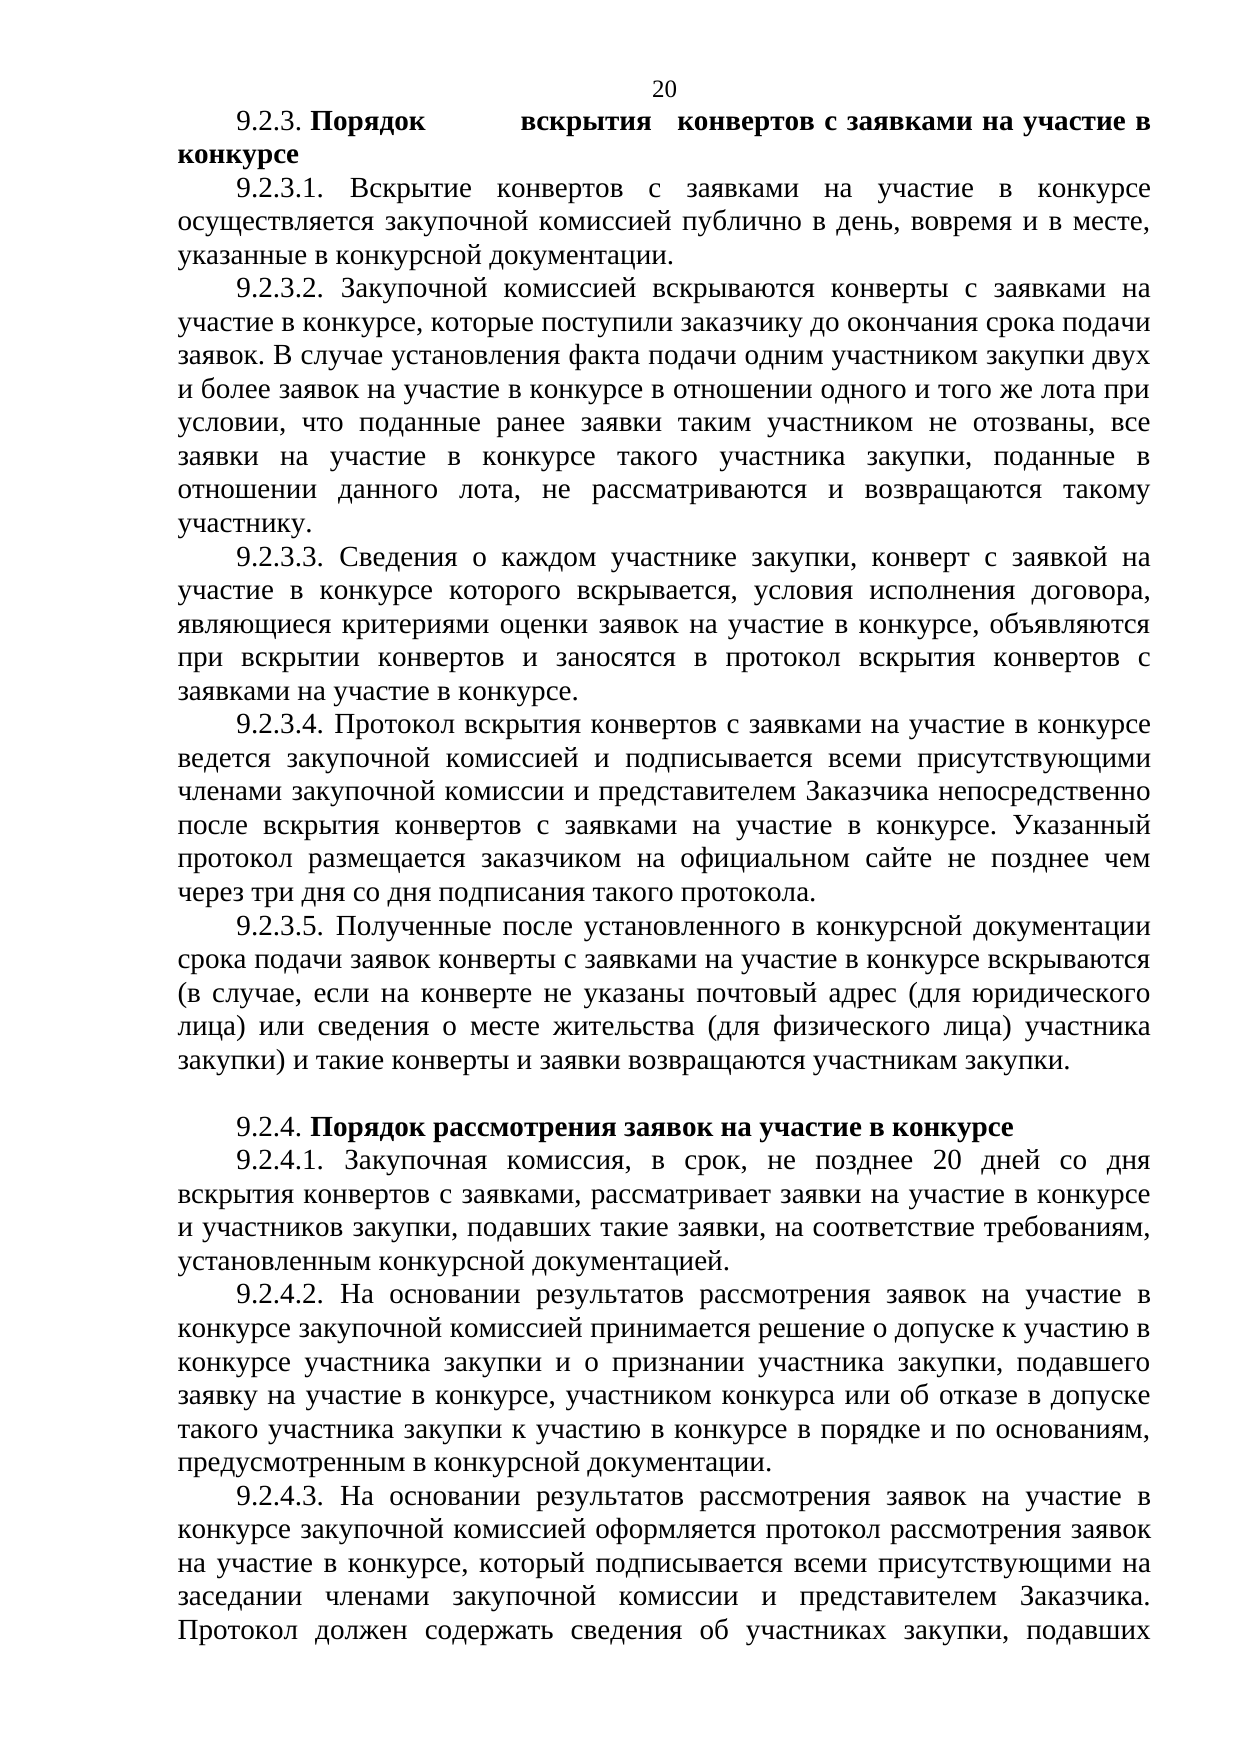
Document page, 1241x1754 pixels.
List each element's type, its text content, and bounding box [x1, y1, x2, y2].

list Сведения о каждом участнике закупки, конверт с заявкой на участие в конкурсе которого вскрывается, условия исполнения договора, являющиеся критериями оценки заявок на участие в конкурсе, объявляются при вскрытии конвертов и заносятся в протокол вскрытия конвертов с заявками на участие в конкурсе. [177, 539, 1152, 706]
list Закупочной комиссией вскрываются конверты с заявками на участие в конкурсе, которые поступили заказчику до окончания срока подачи заявок. В случае установления факта подачи одним участником закупки двух и более заявок на участие в конкурсе в отношении одного и того же лота при условии, что поданные ранее заявки таким участником не отозваны, все заявки на участие в конкурсе такого участника закупки, поданные в отношении данного лота, не рассматриваются и возвращаются такому участнику. [177, 270, 1152, 539]
list Протокол вскрытия конвертов с заявками на участие в конкурсе ведется закупочной комиссией и подписывается всеми присутствующими членами закупочной комиссии и представителем Заказчика непосредственно после вскрытия конвертов с заявками на участие в конкурсе. Указанный протокол размещается заказчиком на официальном сайте не позднее чем через три дня со дня подписания такого протокола. [177, 706, 1152, 908]
list На основании результатов рассмотрения заявок на участие в конкурсе закупочной комиссией принимается решение о допуске к участию в конкурсе участника закупки и о признании участника закупки, подавшего заявку на участие в конкурсе, участником конкурса или об отказе в допуске такого участника закупки к участию в конкурсе в порядке и по основаниям, предусмотренным в конкурсной документации. [177, 1277, 1152, 1478]
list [177, 1478, 1152, 1646]
list Полученные после установленного в конкурсной документации срока подачи заявок конверты с заявками на участие в конкурсе вскрываются (в случае, если на конверте не указаны почтовый адрес (для юридического лица) или сведения о месте жительства (для физического лица) участника закупки) и такие конверты и заявки возвращаются участникам закупки. [177, 908, 1152, 1075]
list Закупочная комиссия, в срок, не позднее 20 дней со дня вскрытия конвертов с заявками, рассматривает заявки на участие в конкурсе и участников закупки, подавших такие заявки, на соответствие требованиям, установленным конкурсной документацией. [177, 1142, 1152, 1277]
list Порядок вскрытия конвертов с заявками на участие в конкурсе [177, 103, 1152, 170]
list Вскрытие конвертов с заявками на участие в конкурсе осуществляется закупочной комиссией публично в день, вовремя и в месте, указанные в конкурсной документации. [177, 170, 1152, 270]
list Порядок рассмотрения заявок на участие в конкурсе [177, 1109, 1152, 1142]
